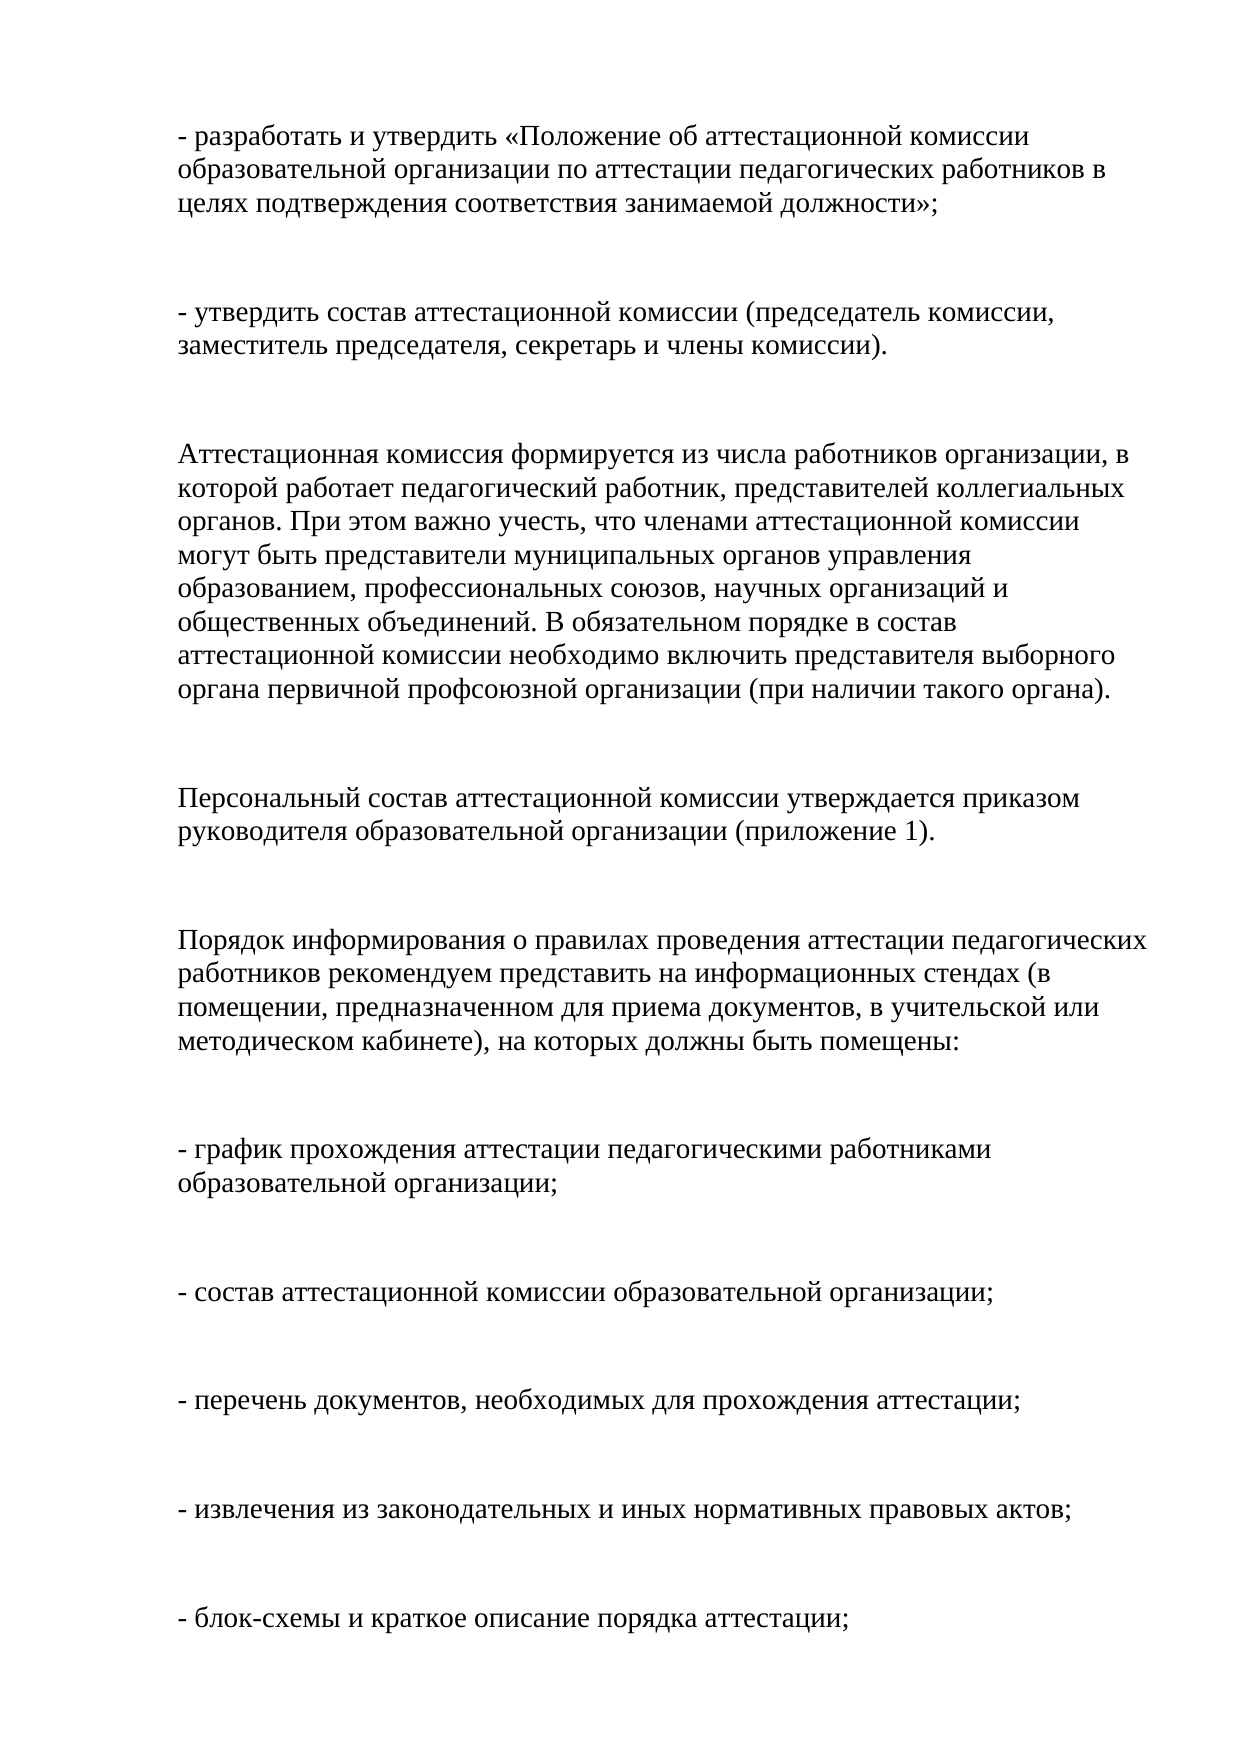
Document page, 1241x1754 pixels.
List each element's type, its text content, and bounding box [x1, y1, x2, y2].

text Персональный состав аттестационной комиссии утверждается приказом руководителя образовательной организации (приложение 1). [177, 780, 1152, 847]
text - утвердить состав аттестационной комиссии (председатель комиссии, заместитель председателя, секретарь и члены комиссии). [177, 294, 1152, 361]
text - разработать и утвердить «Положение об аттестационной комиссии образовательной организации по аттестации педагогических работников в целях подтверждения соответствия занимаемой должности»; [177, 118, 1152, 219]
text Порядок информирования о правилах проведения аттестации педагогических работников рекомендуем представить на информационных стендах (в помещении, предназначенном для приема документов, в учительской или методическом кабинете), на которых должны быть помещены: [177, 922, 1152, 1056]
text Аттестационная комиссия формируется из числа работников организации, в которой работает педагогический работник, представителей коллегиальных органов. При этом важно учесть, что членами аттестационной комиссии могут быть представители муниципальных органов управления образованием, профессиональных союзов, научных организаций и общественных объединений. В обязательном порядке в состав аттестационной комиссии необходимо включить представителя выборного органа первичной профсоюзной организации (при наличии такого органа). [177, 436, 1152, 704]
text - график прохождения аттестации педагогическими работниками образовательной организации; [177, 1131, 1152, 1198]
text - перечень документов, необходимых для прохождения аттестации; [177, 1382, 1152, 1416]
text - блок-схемы и краткое описание порядка аттестации; [177, 1600, 1152, 1633]
text - извлечения из законодательных и иных нормативных правовых актов; [177, 1491, 1152, 1525]
text - состав аттестационной комиссии образовательной организации; [177, 1274, 1152, 1307]
